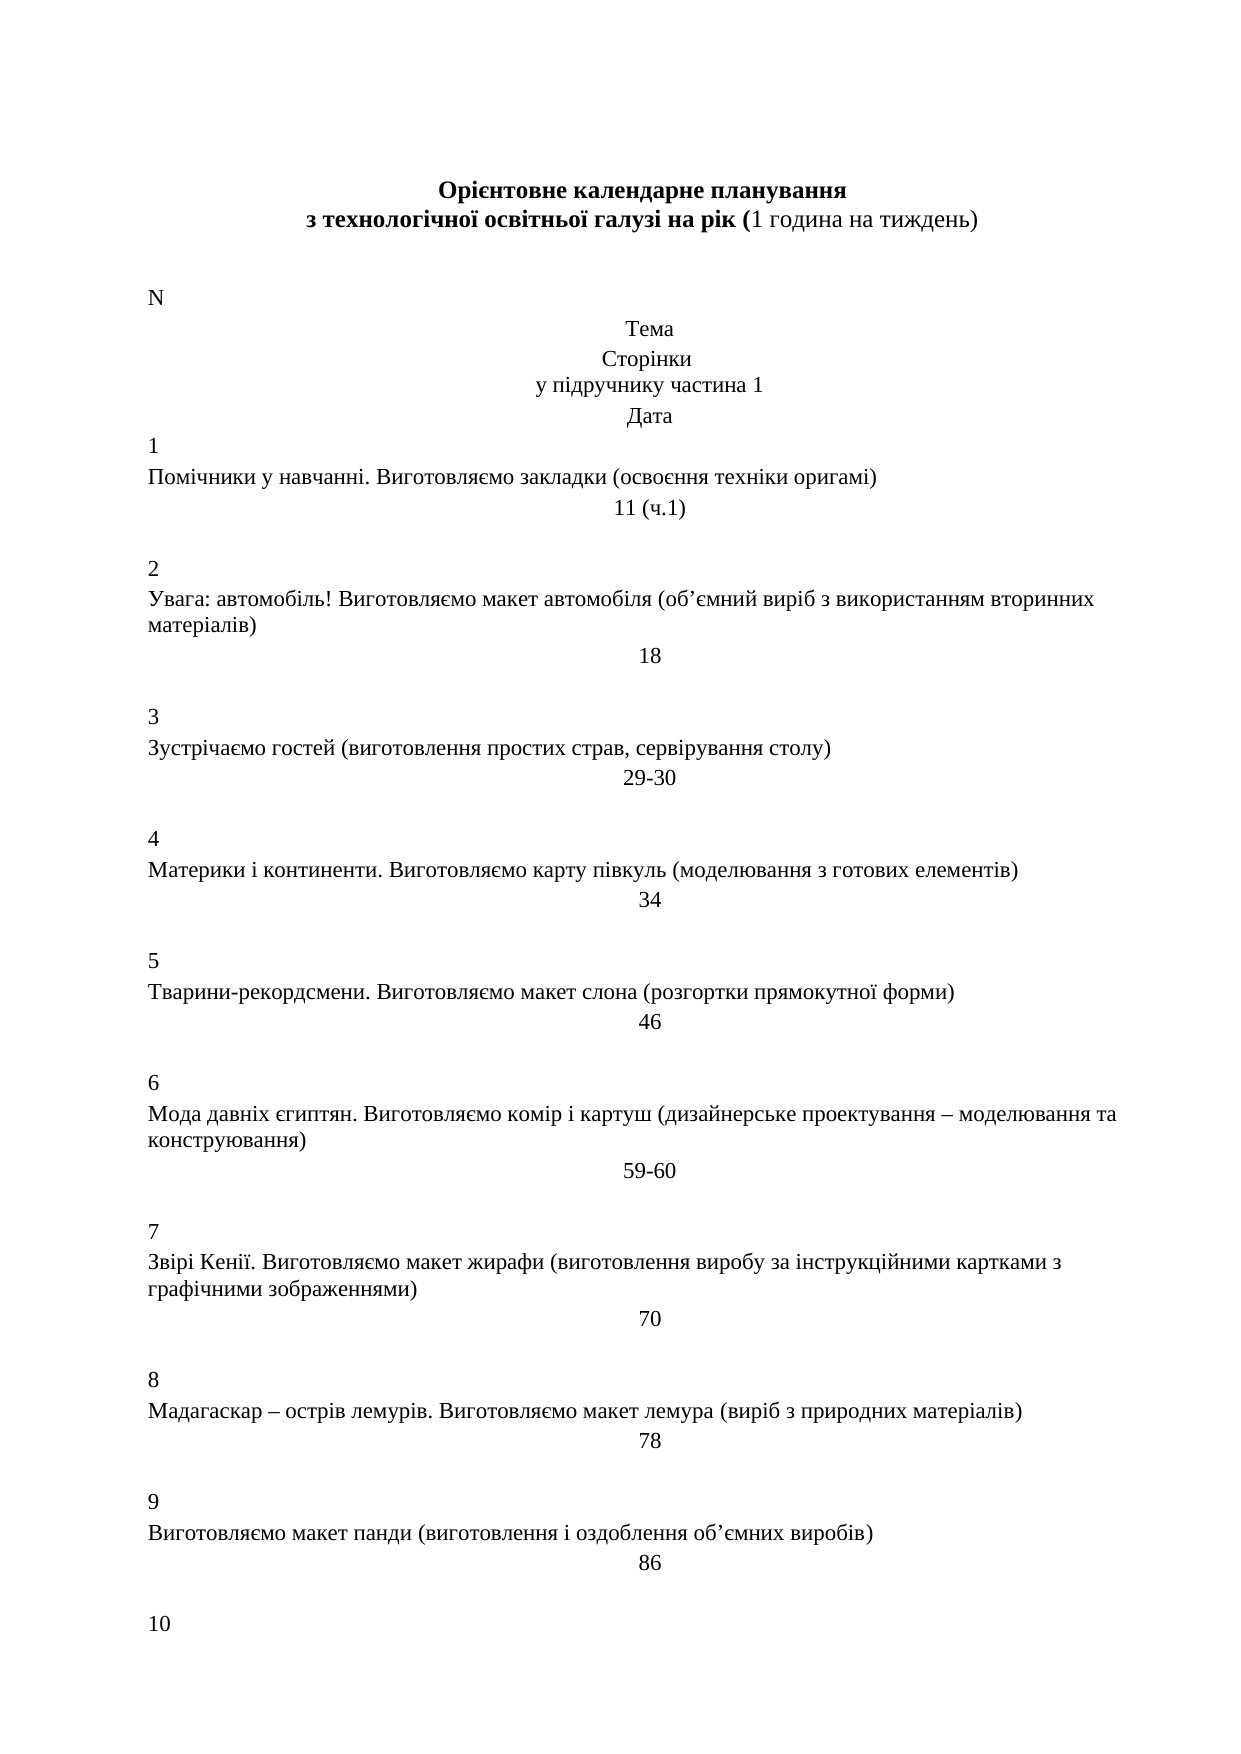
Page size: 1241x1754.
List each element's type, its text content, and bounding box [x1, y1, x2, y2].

text Орієнтовне календарне планування з технологічної освітньої галузі на рік (1 година на тиждень) [133, 176, 1152, 233]
